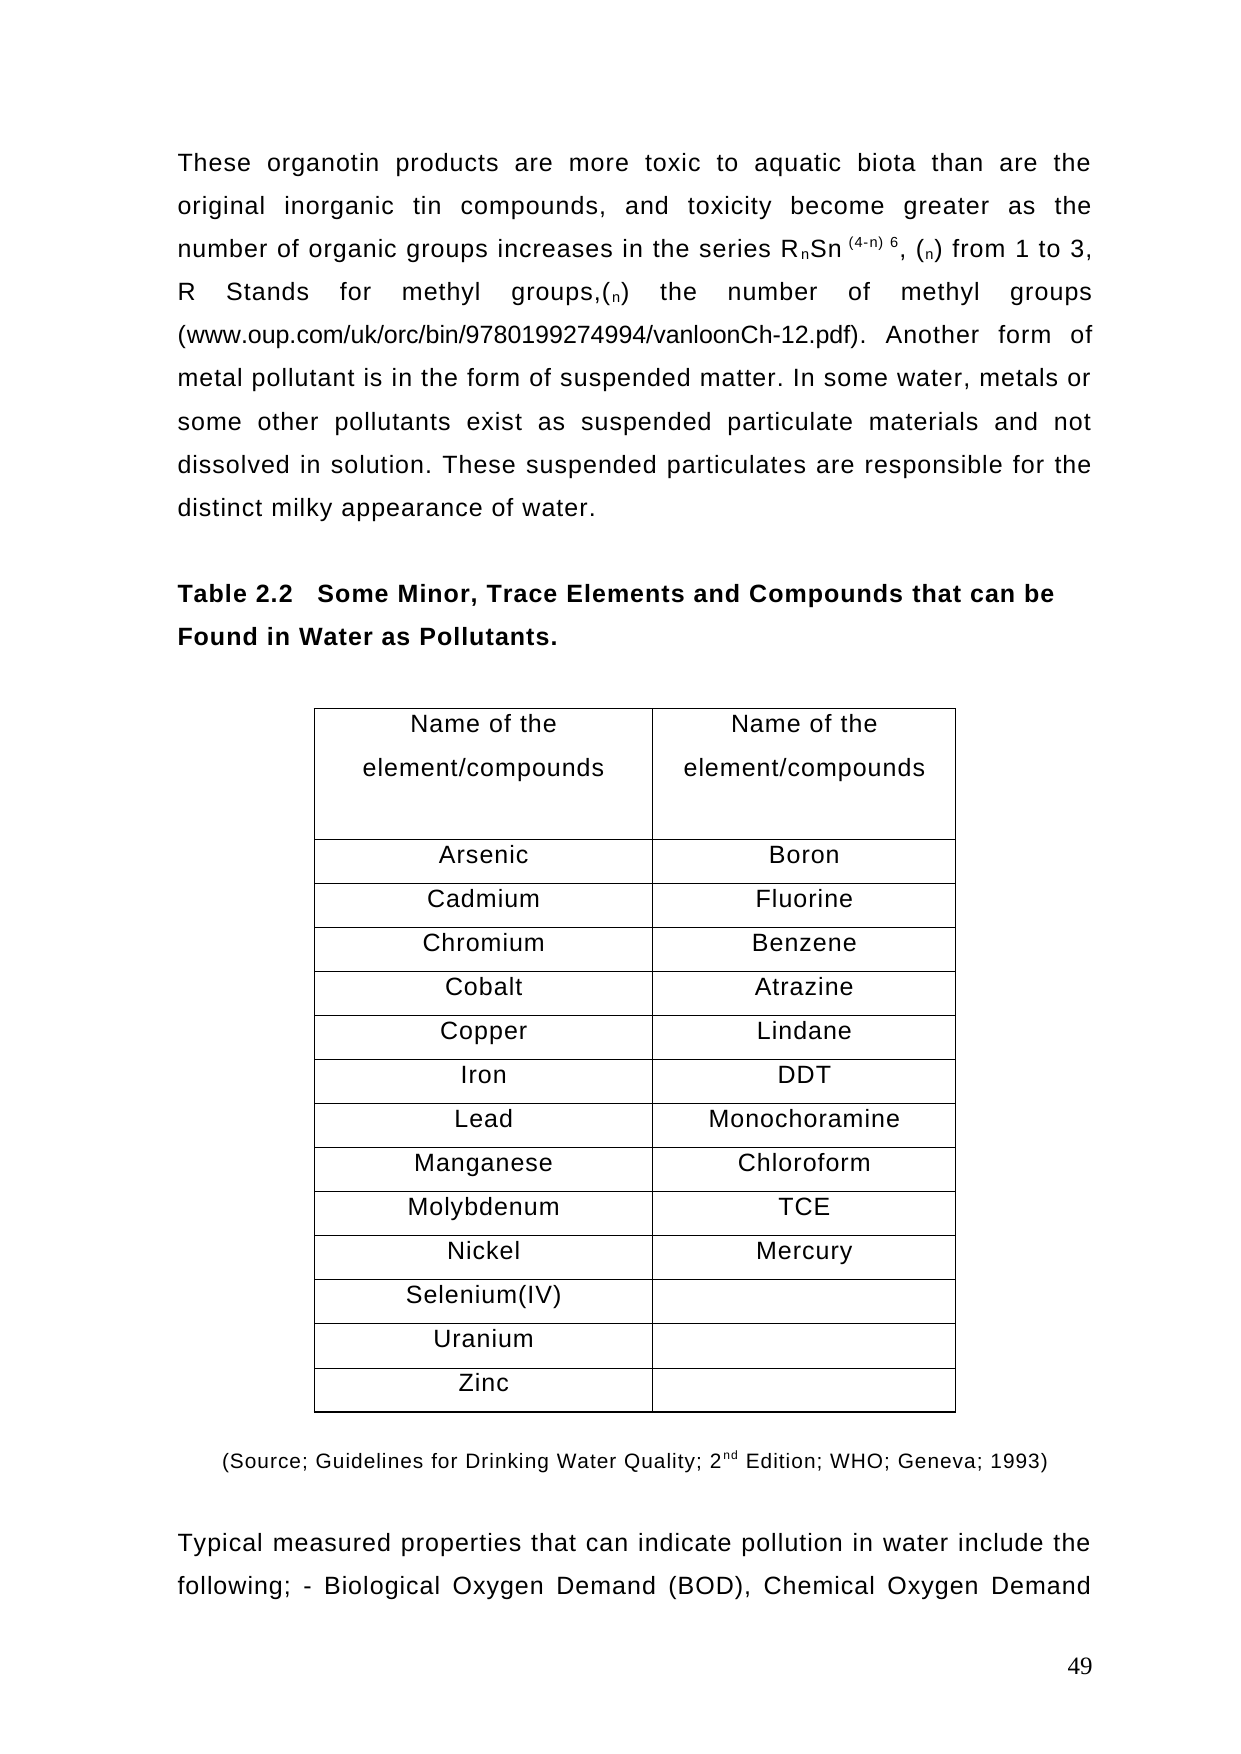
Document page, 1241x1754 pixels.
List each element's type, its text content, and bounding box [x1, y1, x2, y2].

table_cell Mercury [653, 1236, 955, 1279]
text Table 2.2 Some Minor, Trace Elements and Compounds that can be Found in Water as Pollutants. [177, 579, 1092, 694]
table_cell Zinc [315, 1369, 652, 1411]
table_cell Monochoramine [653, 1104, 955, 1147]
table_cell Chloroform [653, 1148, 955, 1191]
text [177, 148, 1092, 521]
table_cell DDT [653, 1060, 955, 1103]
table_cell Copper [315, 1016, 652, 1059]
table_cell Iron [315, 1060, 652, 1103]
table_cell TCE [653, 1192, 955, 1235]
table_cell Molybdenum [315, 1192, 652, 1235]
table_cell Benzene [653, 928, 955, 971]
table_cell Cadmium [315, 884, 652, 927]
table_cell Lindane [653, 1016, 955, 1059]
table_header Name of the element/compounds [653, 709, 955, 839]
table_cell Manganese [315, 1148, 652, 1191]
table_cell Uranium [315, 1324, 652, 1367]
table_cell Chromium [315, 928, 652, 971]
table_cell [653, 1369, 955, 1411]
table_cell Cobalt [315, 972, 652, 1015]
table_header Name of the element/compounds [315, 709, 652, 839]
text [177, 1527, 1092, 1599]
table_cell Fluorine [653, 884, 955, 927]
table_cell Arsenic [315, 840, 652, 883]
text (Source; Guidelines for Drinking Water Quality; 2nd Edition; WHO; Geneva; 1993) [177, 1448, 1092, 1472]
table_cell Lead [315, 1104, 652, 1147]
table_cell Boron [653, 840, 955, 883]
table_cell Nickel [315, 1236, 652, 1279]
table_cell Selenium(IV) [315, 1280, 652, 1323]
table_cell [653, 1324, 955, 1367]
table_cell Atrazine [653, 972, 955, 1015]
table_cell [653, 1280, 955, 1323]
